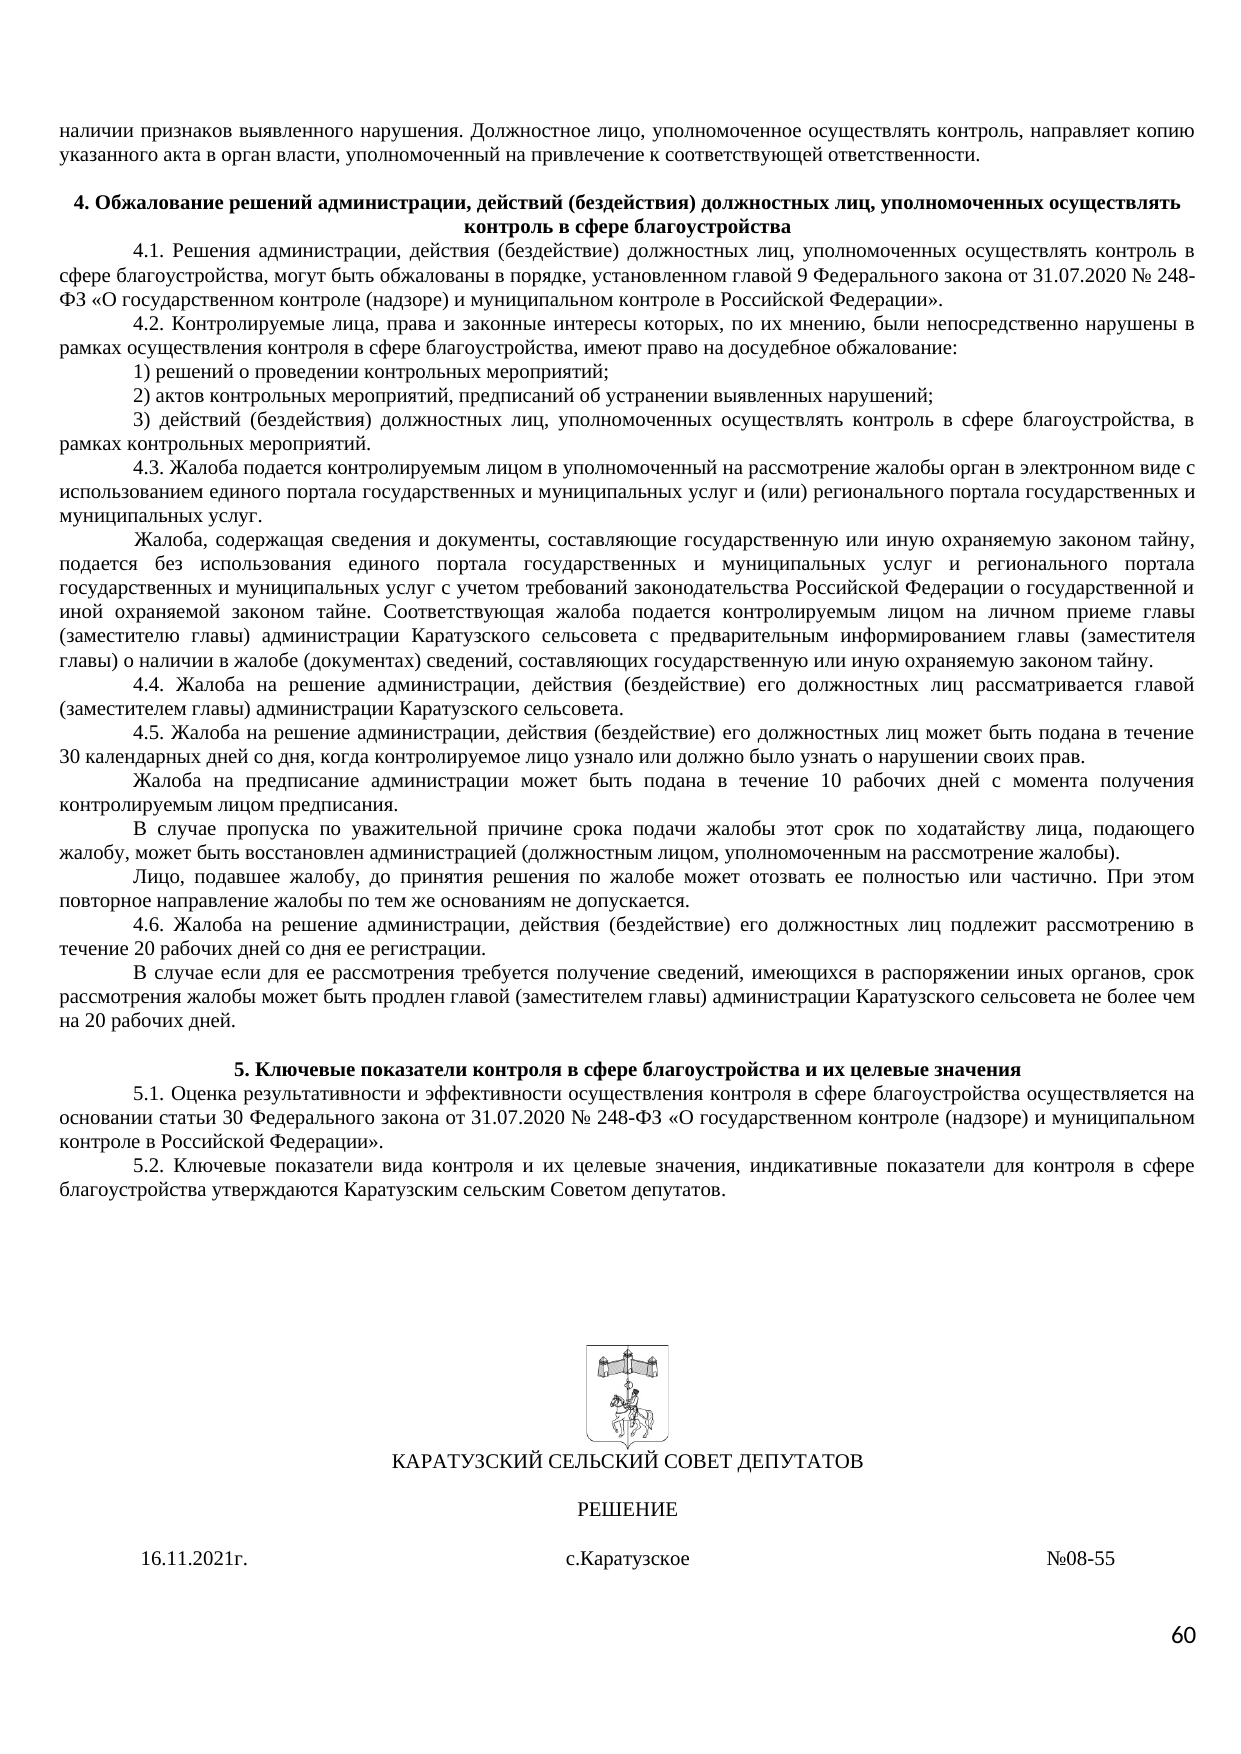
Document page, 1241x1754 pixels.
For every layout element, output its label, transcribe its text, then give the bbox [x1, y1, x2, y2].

text 4.4. Жалоба на решение администрации, действия (бездействие) его должностных лиц рассматривается главой (заместителем главы) администрации Каратузского сельсовета. [59, 672, 1196, 720]
text 4. Обжалование решений администрации, действий (бездействия) должностных лиц, уполномоченных осуществлять контроль в сфере благоустройства [59, 190, 1196, 238]
text 5.1. Оценка результативности и эффективности осуществления контроля в сфере благоустройства осуществляется на основании статьи 30 Федерального закона от 31.07.2020 № 248-ФЗ «О государственном контроле (надзоре) и муниципальном контроле в Российской Федерации». [59, 1081, 1196, 1153]
text КАРАТУЗСКИЙ СЕЛЬСКИЙ СОВЕТ ДЕПУТАТОВ [59, 1449, 1196, 1473]
text 4.3. Жалоба подается контролируемым лицом в уполномоченный на рассмотрение жалобы орган в электронном виде с использованием единого портала государственных и муниципальных услуг и (или) регионального портала государственных и муниципальных услуг. [59, 455, 1196, 527]
text 3) действий (бездействия) должностных лиц, уполномоченных осуществлять контроль в сфере благоустройства, в рамках контрольных мероприятий. [59, 407, 1196, 455]
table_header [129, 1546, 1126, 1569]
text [59, 118, 1196, 166]
text Жалоба на предписание администрации может быть подана в течение 10 рабочих дней с момента получения контролируемым лицом предписания. [59, 768, 1196, 816]
text 5.2. Ключевые показатели вида контроля и их целевые значения, индикативные показатели для контроля в сфере благоустройства утверждаются Каратузским сельским Советом депутатов. [59, 1153, 1196, 1201]
text 5. Ключевые показатели контроля в сфере благоустройства и их целевые значения [59, 1057, 1196, 1081]
text Жалоба, содержащая сведения и документы, составляющие государственную или иную охраняемую законом тайну, подается без использования единого портала государственных и муниципальных услуг и регионального портала государственных и муниципальных услуг с учетом требований законодательства Российской Федерации о государственной и иной охраняемой законом тайне. Соответствующая жалоба подается контролируемым лицом на личном приеме главы (заместителю главы) администрации Каратузского сельсовета с предварительным информированием главы (заместителя главы) о наличии в жалобе (документах) сведений, составляющих государственную или иную охраняемую законом тайну. [59, 527, 1196, 672]
text 1) решений о проведении контрольных мероприятий; [59, 359, 1196, 383]
text РЕШЕНИЕ [59, 1497, 1196, 1521]
picture [586, 1345, 669, 1450]
text 4.1. Решения администрации, действия (бездействие) должностных лиц, уполномоченных осуществлять контроль в сфере благоустройства, могут быть обжалованы в порядке, установленном главой 9 Федерального закона от 31.07.2020 № 248-ФЗ «О государственном контроле (надзоре) и муниципальном контроле в Российской Федерации». [59, 238, 1196, 311]
text 2) актов контрольных мероприятий, предписаний об устранении выявленных нарушений; [59, 383, 1196, 407]
text В случае если для ее рассмотрения требуется получение сведений, имеющихся в распоряжении иных органов, срок рассмотрения жалобы может быть продлен главой (заместителем главы) администрации Каратузского сельсовета не более чем на 20 рабочих дней. [59, 960, 1196, 1032]
text 4.2. Контролируемые лица, права и законные интересы которых, по их мнению, были непосредственно нарушены в рамках осуществления контроля в сфере благоустройства, имеют право на досудебное обжалование: [59, 311, 1196, 359]
text 4.5. Жалоба на решение администрации, действия (бездействие) его должностных лиц может быть подана в течение 30 календарных дней со дня, когда контролируемое лицо узнало или должно было узнать о нарушении своих прав. [59, 720, 1196, 768]
text Лицо, подавшее жалобу, до принятия решения по жалобе может отозвать ее полностью или частично. При этом повторное направление жалобы по тем же основаниям не допускается. [59, 864, 1196, 912]
text 4.6. Жалоба на решение администрации, действия (бездействие) его должностных лиц подлежит рассмотрению в течение 20 рабочих дней со дня ее регистрации. [59, 912, 1196, 960]
text В случае пропуска по уважительной причине срока подачи жалобы этот срок по ходатайству лица, подающего жалобу, может быть восстановлен администрацией (должностным лицом, уполномоченным на рассмотрение жалобы). [59, 816, 1196, 864]
